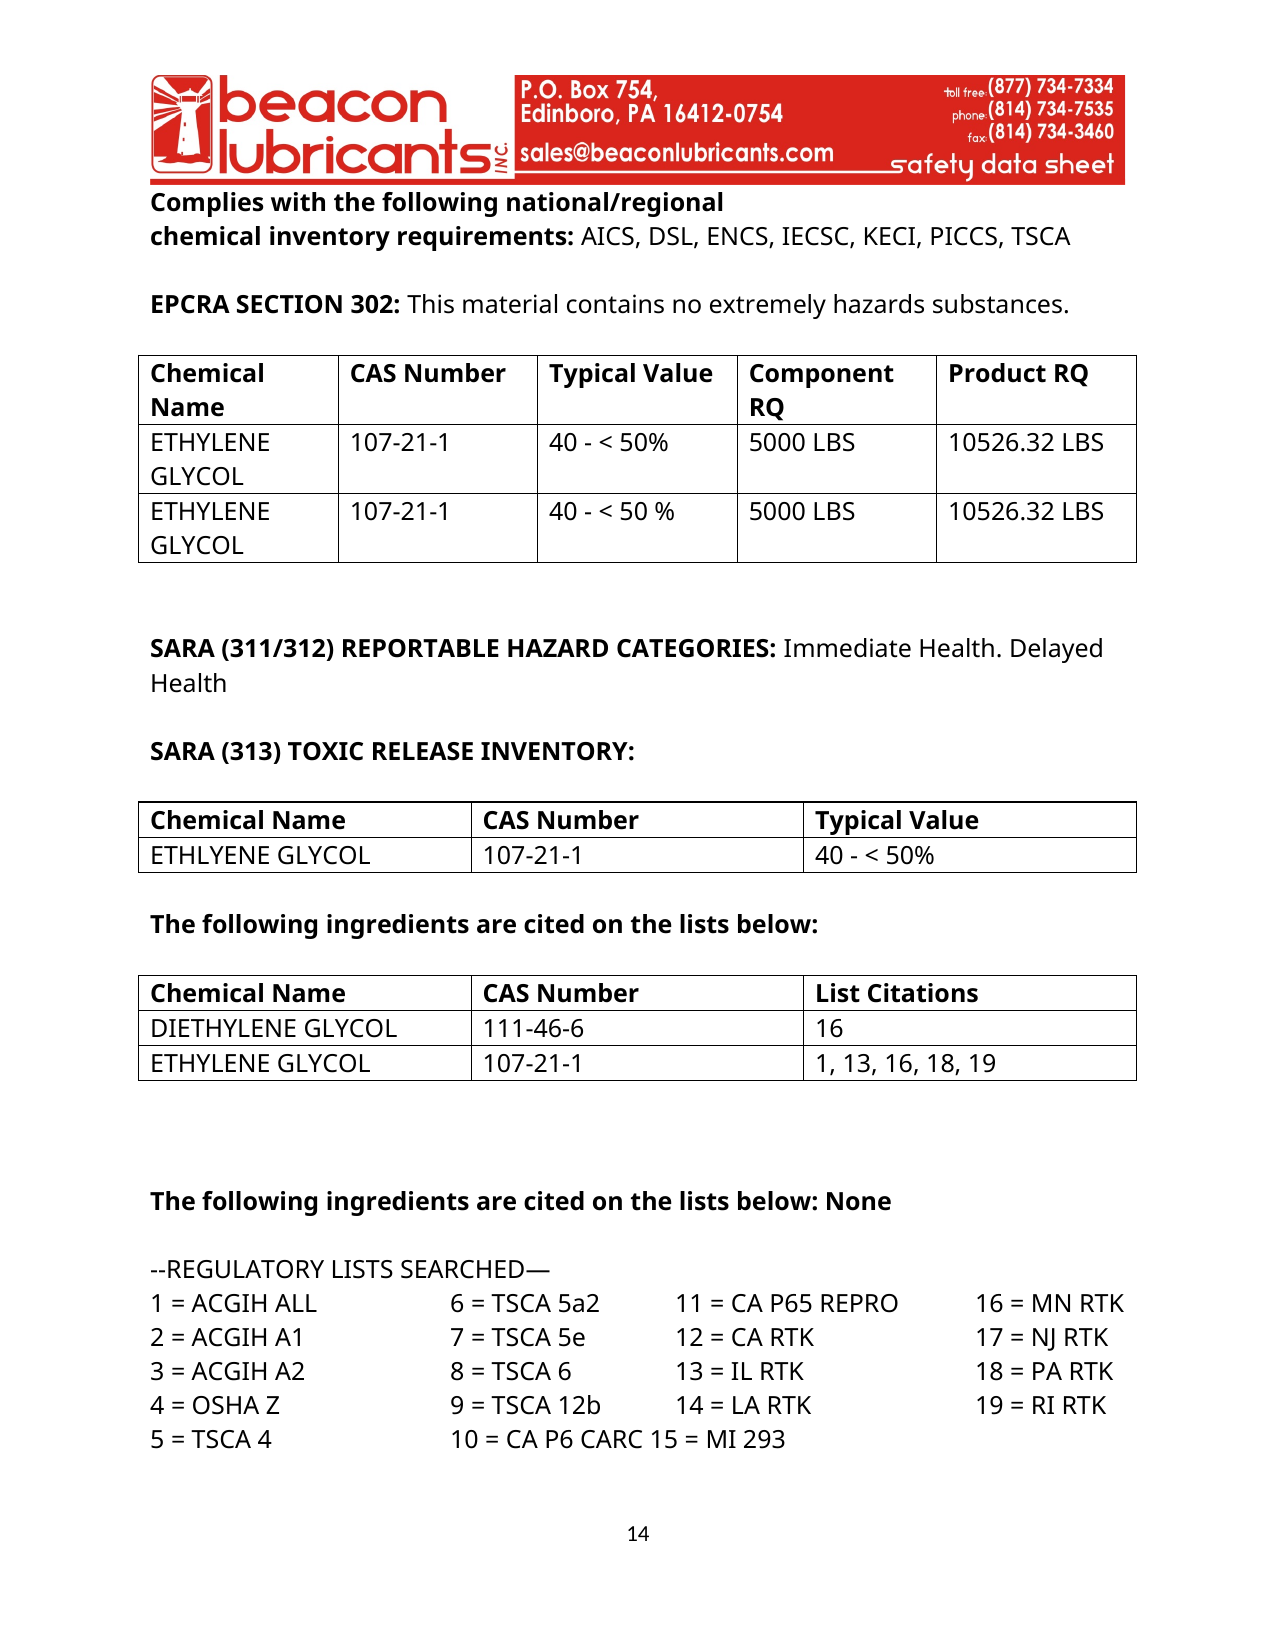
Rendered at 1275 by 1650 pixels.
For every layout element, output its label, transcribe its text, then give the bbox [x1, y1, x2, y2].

table_header List Citations [804, 976, 1136, 1010]
table_header Chemical Name [139, 356, 338, 424]
table_cell 107-21-1 [339, 494, 537, 562]
table_cell DIETHYLENE GLYCOL [139, 1011, 471, 1045]
table_cell 10526.32 LBS [937, 494, 1136, 562]
text The following ingredients are cited on the lists below: [150, 907, 1125, 941]
table_cell 10526.32 LBS [937, 425, 1136, 493]
table_cell 1, 13, 16, 18, 19 [804, 1046, 1136, 1080]
table_cell 107-21-1 [472, 1046, 803, 1080]
text --REGULATORY LISTS SEARCHED— [150, 1252, 1125, 1286]
table_cell 16 [804, 1011, 1136, 1045]
table_header Typical Value [804, 803, 1136, 837]
table_cell 40 - < 50% [538, 425, 737, 493]
picture [150, 75, 1125, 185]
table_cell ETHYLENE GLYCOL [139, 1046, 471, 1080]
table_cell 107-21-1 [472, 838, 803, 872]
text SARA (311/312) REPORTABLE HAZARD CATEGORIES: Immediate Health. Delayed Health SARA (313) TOXIC RELEASE INVENTORY: [150, 597, 1125, 767]
table_cell ETHLYENE GLYCOL [139, 838, 471, 872]
table_header Chemical Name [139, 803, 471, 837]
table_cell 40 - < 50% [804, 838, 1136, 872]
table_header CAS Number [472, 803, 803, 837]
table_cell ETHYLENE GLYCOL [139, 425, 338, 493]
text The following ingredients are cited on the lists below: None [150, 1183, 1125, 1217]
table_cell 5000 LBS [738, 494, 936, 562]
text EPCRA SECTION 302: This material contains no extremely hazards substances. [150, 252, 1125, 320]
table_cell 40 - < 50 % [538, 494, 737, 562]
table_header CAS Number [472, 976, 803, 1010]
table_cell 107-21-1 [339, 425, 537, 493]
table_header Typical Value [538, 356, 737, 424]
table_header CAS Number [339, 356, 537, 424]
table_cell ETHYLENE GLYCOL [139, 494, 338, 562]
table_header Chemical Name [139, 976, 471, 1010]
table_cell 5000 LBS [738, 425, 936, 493]
table_header Product RQ [937, 356, 1136, 424]
table_cell 111-46-6 [472, 1011, 803, 1045]
table_header Component RQ [738, 356, 936, 424]
